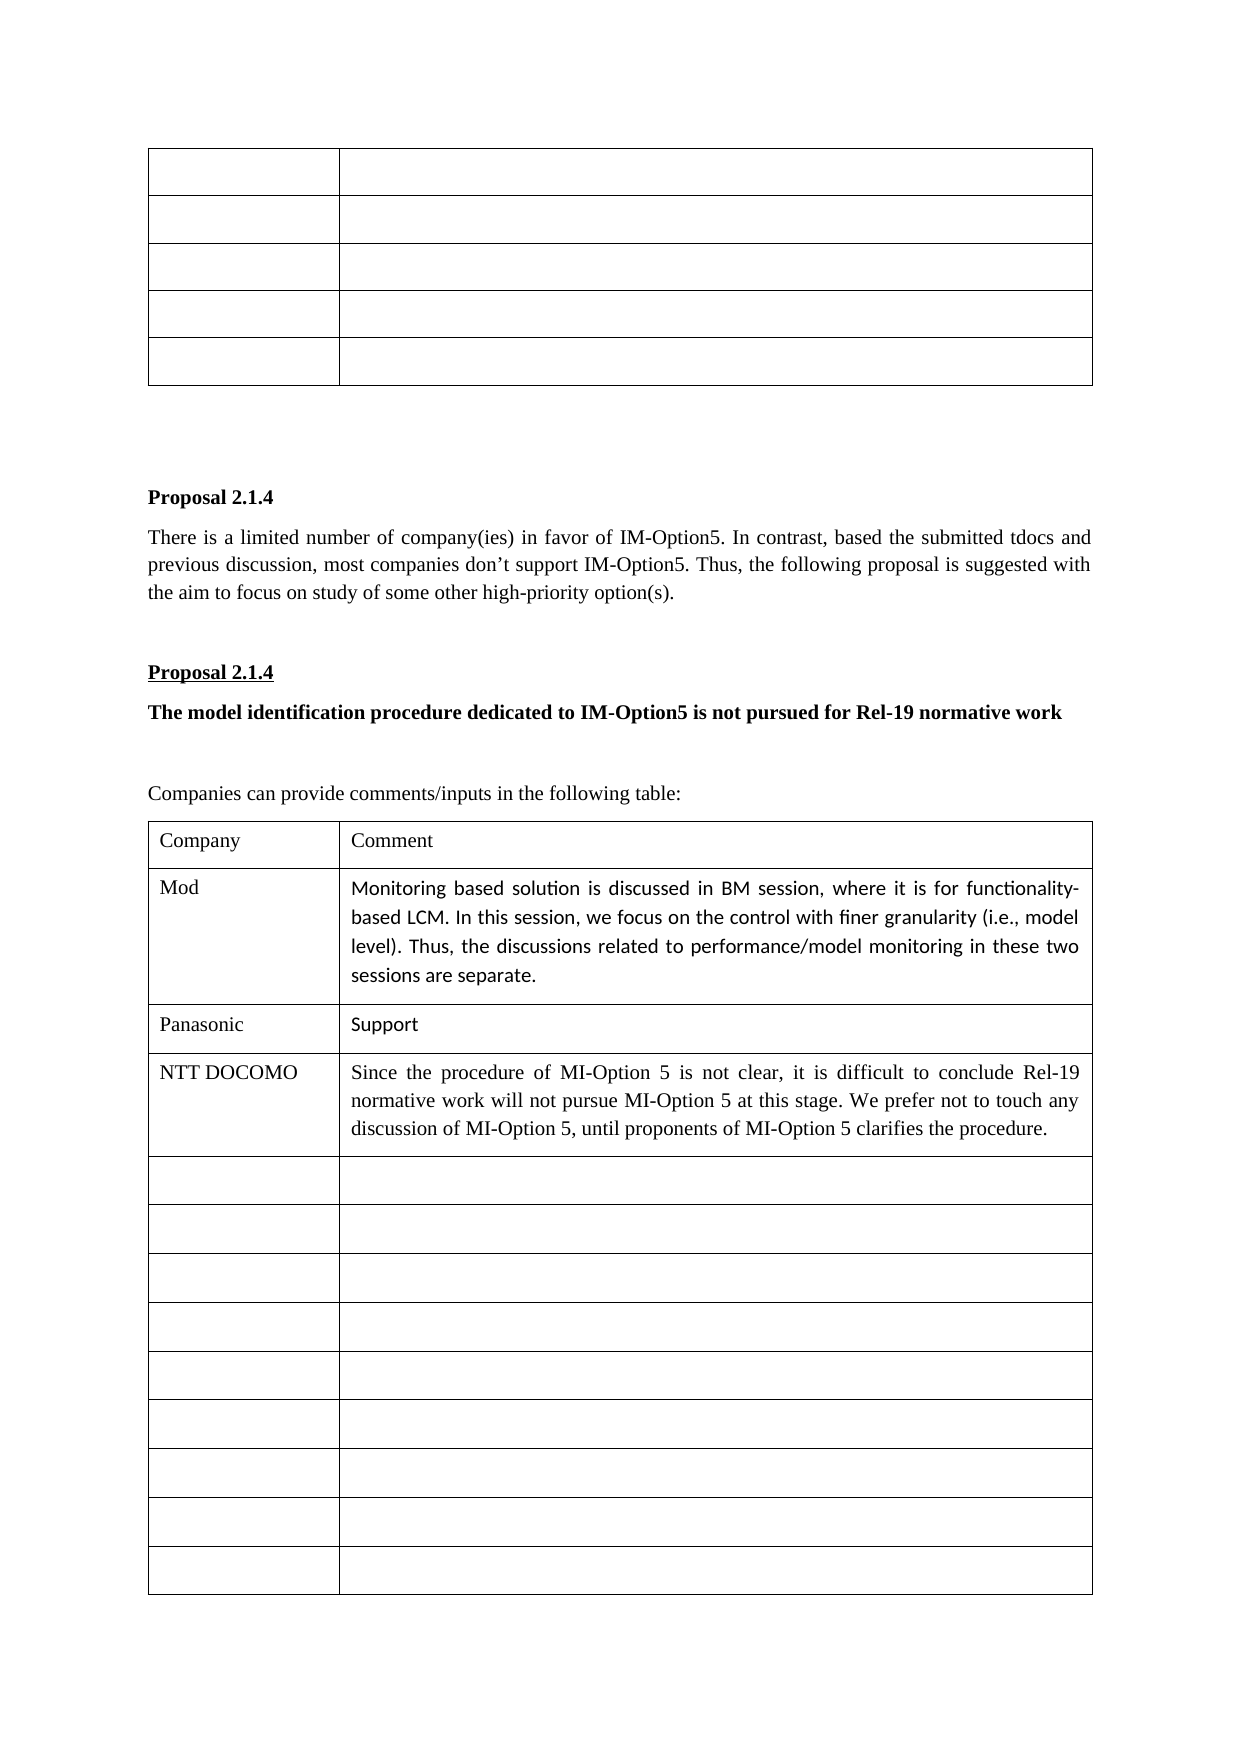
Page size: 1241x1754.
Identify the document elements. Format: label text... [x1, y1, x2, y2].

table_cell [340, 1498, 1092, 1546]
table_cell [340, 149, 1092, 195]
table_cell [340, 1547, 1092, 1594]
table_cell [149, 1400, 339, 1448]
table_cell [149, 1547, 339, 1594]
table_cell [149, 1254, 339, 1302]
table_cell [149, 1157, 339, 1204]
table_cell [149, 1303, 339, 1351]
table_cell [149, 291, 339, 337]
table_cell [149, 196, 339, 242]
table_cell Support [340, 1005, 1092, 1053]
table_cell NTT DOCOMO [149, 1054, 339, 1156]
subtitle Proposal 2.1.4 [148, 484, 1093, 509]
table_cell [340, 1205, 1092, 1253]
table_cell Mod [149, 869, 339, 1004]
table_cell [149, 1449, 339, 1497]
table_cell [340, 1400, 1092, 1448]
table_cell [149, 1498, 339, 1546]
text Companies can provide comments/inputs in the following table: [148, 780, 1093, 804]
table_cell Monitoring based solution is discussed in BM session, where it is for functionality-based LCM. In this session, we focus on the control with finer granularity (i.e., model level). Thus, the discussions related to performance/model monitoring in these two sessions are separate. [340, 869, 1092, 1004]
text There is a limited number of company(ies) in favor of IM-Option5. In contrast, based the submitted tdocs and previous discussion, most companies don’t support IM-Option5. Thus, the following proposal is suggested with the aim to focus on study of some other high-priority option(s). [148, 525, 1093, 604]
table_cell [149, 1205, 339, 1253]
table_cell [340, 244, 1092, 290]
table_cell [340, 1303, 1092, 1351]
table_cell [149, 338, 339, 384]
table_cell [149, 1352, 339, 1399]
table_cell Since the procedure of MI-Option 5 is not clear, it is difficult to conclude Rel-19 normative work will not pursue MI-Option 5 at this stage. We prefer not to touch any discussion of MI-Option 5, until proponents of MI-Option 5 clarifies the procedure. [340, 1054, 1092, 1156]
table_header Comment [340, 822, 1092, 868]
table_cell [340, 1157, 1092, 1204]
table_cell [340, 1254, 1092, 1302]
text The model identification procedure dedicated to IM-Option5 is not pursued for Rel-19 normative work [148, 700, 1093, 724]
table_header Company [149, 822, 339, 868]
table_cell [149, 149, 339, 195]
table_cell Panasonic [149, 1005, 339, 1053]
text Proposal 2.1.4 [148, 660, 1093, 684]
table_cell [340, 291, 1092, 337]
table_cell [340, 1352, 1092, 1399]
table_cell [340, 338, 1092, 384]
table_cell [149, 244, 339, 290]
table_cell [340, 196, 1092, 242]
table_cell [340, 1449, 1092, 1497]
